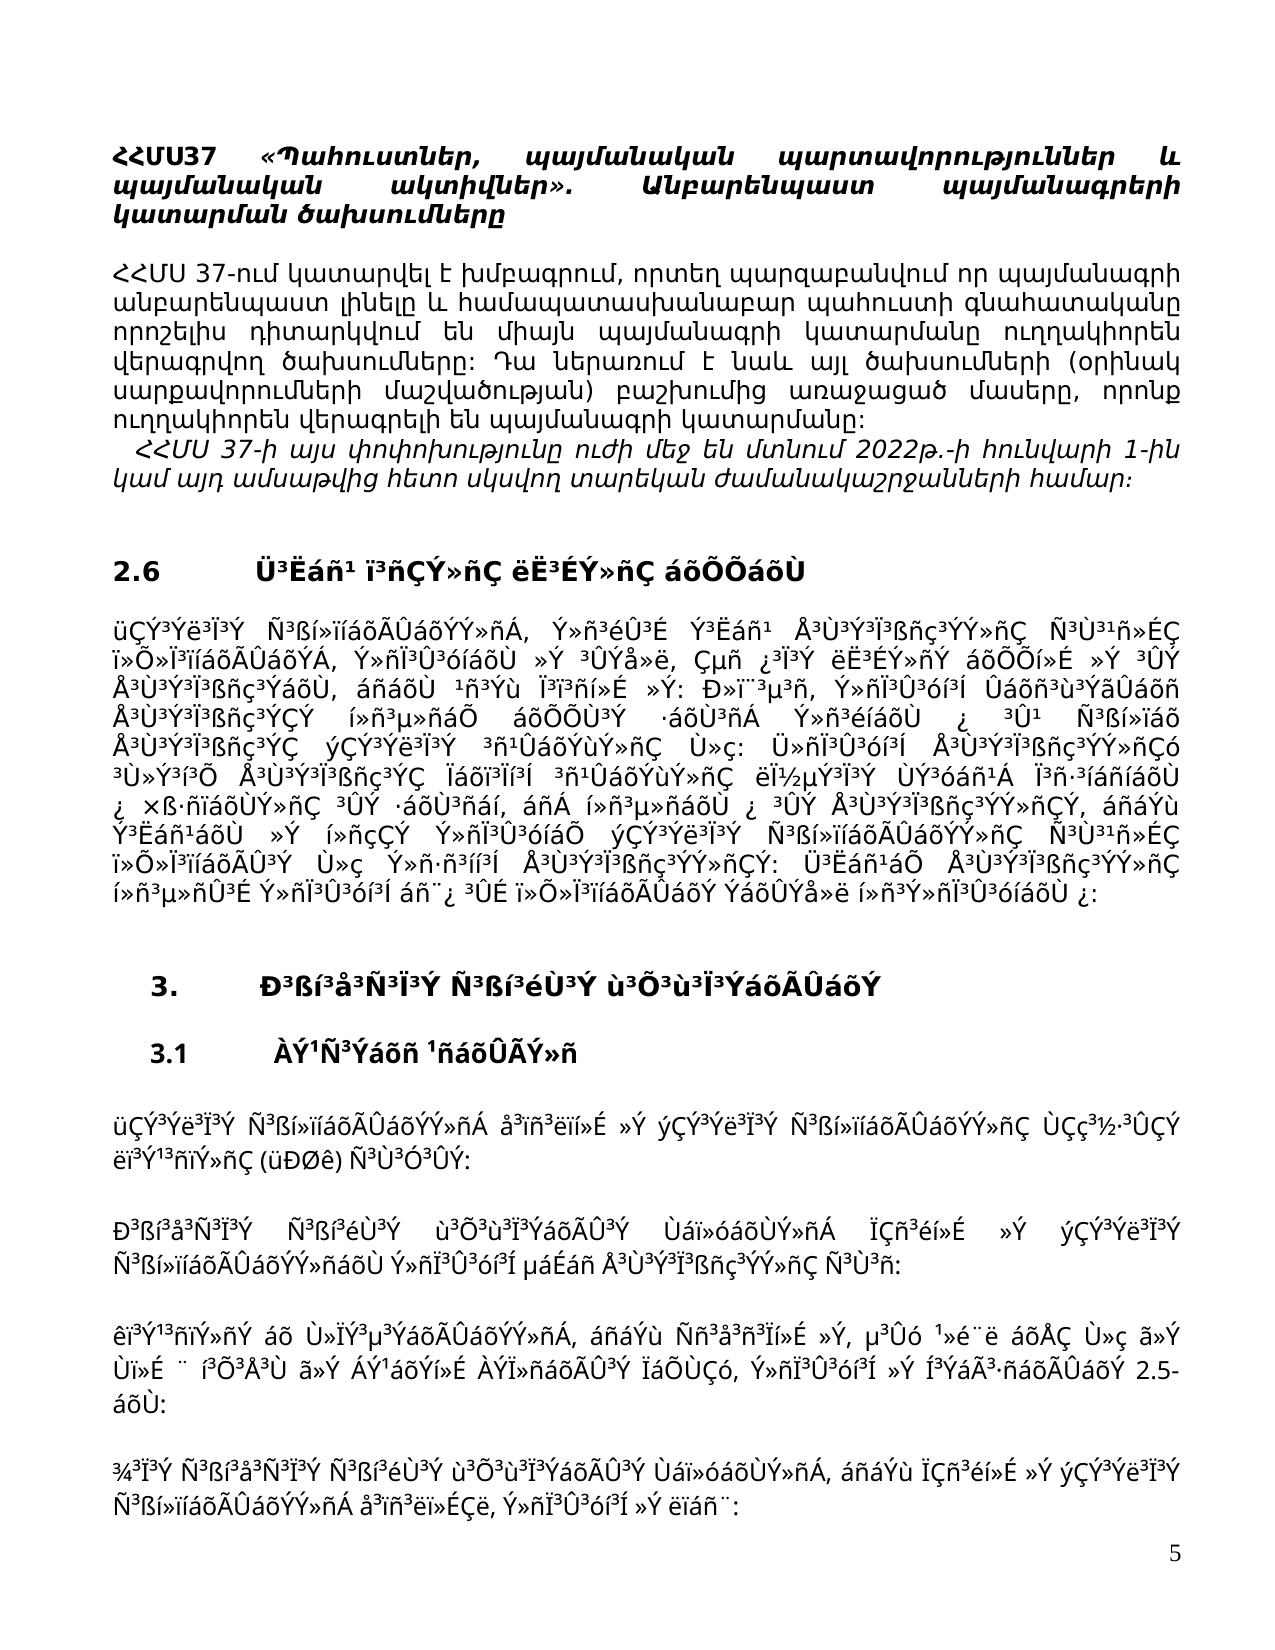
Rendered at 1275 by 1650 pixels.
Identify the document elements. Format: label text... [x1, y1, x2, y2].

text êï³Ý¹³ñïÝ»ñÝ áõ Ù»ÏÝ³µ³ÝáõÃÛáõÝÝ»ñÁ, áñáÝù Ññ³å³ñ³Ïí»É »Ý, µ³Ûó ¹»é¨ë áõÅÇ Ù»ç ã»Ý Ùï»É ¨ í³Õ³Å³Ù ã»Ý ÁÝ¹áõÝí»É ÀÝÏ»ñáõÃÛ³Ý ÏáÕÙÇó, Ý»ñÏ³Û³óí³Í »Ý Í³ÝáÃ³·ñáõÃÛáõÝ 2.5-áõÙ: [112, 1319, 1181, 1421]
text ՀՀՄՍ 37-ում կատարվել է խմբագրում, որտեղ պարզաբանվում որ պայմանագրի անբարենպաստ լինելը և համապատասխանաբար պահուստի գնահատականը որոշելիս դիտարկվում են միայն պայմանագրի կատարմանը ուղղակիորեն վերագրվող ծախսումները: Դա ներառում է նաև այլ ծախսումների (օրինակ սարքավորումների մաշվածության) բաշխումից առաջացած մասերը, որոնք ուղղակիորեն վերագրելի են պայմանագրի կատարմանը: [112, 258, 1181, 435]
list Ð³ßí³å³Ñ³Ï³Ý Ñ³ßí³éÙ³Ý ù³Õ³ù³Ï³ÝáõÃÛáõÝ [150, 972, 1181, 1003]
text 2.6 Ü³Ëáñ¹ ï³ñÇÝ»ñÇ ëË³ÉÝ»ñÇ áõÕÕáõÙ [112, 557, 1181, 588]
text Ð³ßí³å³Ñ³Ï³Ý Ñ³ßí³éÙ³Ý ù³Õ³ù³Ï³ÝáõÃÛ³Ý Ùáï»óáõÙÝ»ñÁ ÏÇñ³éí»É »Ý ýÇÝ³Ýë³Ï³Ý Ñ³ßí»ïíáõÃÛáõÝÝ»ñáõÙ Ý»ñÏ³Û³óí³Í µáÉáñ Å³Ù³Ý³Ï³ßñç³ÝÝ»ñÇ Ñ³Ù³ñ: [112, 1214, 1181, 1282]
text ¾³Ï³Ý Ñ³ßí³å³Ñ³Ï³Ý Ñ³ßí³éÙ³Ý ù³Õ³ù³Ï³ÝáõÃÛ³Ý Ùáï»óáõÙÝ»ñÁ, áñáÝù ÏÇñ³éí»É »Ý ýÇÝ³Ýë³Ï³Ý Ñ³ßí»ïíáõÃÛáõÝÝ»ñÁ å³ïñ³ëï»ÉÇë, Ý»ñÏ³Û³óí³Í »Ý ëïáñ¨: [112, 1455, 1181, 1523]
list ÀÝ¹Ñ³Ýáõñ ¹ñáõÛÃÝ»ñ [150, 1035, 1181, 1072]
text üÇÝ³Ýë³Ï³Ý Ñ³ßí»ïíáõÃÛáõÝÝ»ñÁ å³ïñ³ëïí»É »Ý ýÇÝ³Ýë³Ï³Ý Ñ³ßí»ïíáõÃÛáõÝÝ»ñÇ ÙÇç³½·³ÛÇÝ ëï³Ý¹³ñïÝ»ñÇ (üÐØê) Ñ³Ù³Ó³ÛÝ: [112, 1109, 1181, 1177]
text üÇÝ³Ýë³Ï³Ý Ñ³ßí»ïíáõÃÛáõÝÝ»ñÁ, Ý»ñ³éÛ³É Ý³Ëáñ¹ Å³Ù³Ý³Ï³ßñç³ÝÝ»ñÇ Ñ³Ù³¹ñ»ÉÇ ï»Õ»Ï³ïíáõÃÛáõÝÁ, Ý»ñÏ³Û³óíáõÙ »Ý ³ÛÝå»ë, Çµñ ¿³Ï³Ý ëË³ÉÝ»ñÝ áõÕÕí»É »Ý ³ÛÝ Å³Ù³Ý³Ï³ßñç³ÝáõÙ, áñáõÙ ¹ñ³Ýù Ï³ï³ñí»É »Ý: Ð»ï¨³µ³ñ, Ý»ñÏ³Û³óí³Í Ûáõñ³ù³ÝãÛáõñ Å³Ù³Ý³Ï³ßñç³ÝÇÝ í»ñ³µ»ñáÕ áõÕÕÙ³Ý ·áõÙ³ñÁ Ý»ñ³éíáõÙ ¿ ³Û¹ Ñ³ßí»ïáõ Å³Ù³Ý³Ï³ßñç³ÝÇ ýÇÝ³Ýë³Ï³Ý ³ñ¹ÛáõÝùÝ»ñÇ Ù»ç: Ü»ñÏ³Û³óí³Í Å³Ù³Ý³Ï³ßñç³ÝÝ»ñÇó ³Ù»Ý³í³Õ Å³Ù³Ý³Ï³ßñç³ÝÇ Ïáõï³Ïí³Í ³ñ¹ÛáõÝùÝ»ñÇ ëÏ½µÝ³Ï³Ý ÙÝ³óáñ¹Á Ï³ñ·³íáñíáõÙ ¿ ×ß·ñïáõÙÝ»ñÇ ³ÛÝ ·áõÙ³ñáí, áñÁ í»ñ³µ»ñáõÙ ¿ ³ÛÝ Å³Ù³Ý³Ï³ßñç³ÝÝ»ñÇÝ, áñáÝù Ý³Ëáñ¹áõÙ »Ý í»ñçÇÝ Ý»ñÏ³Û³óíáÕ ýÇÝ³Ýë³Ï³Ý Ñ³ßí»ïíáõÃÛáõÝÝ»ñÇ Ñ³Ù³¹ñ»ÉÇ ï»Õ»Ï³ïíáõÃÛ³Ý Ù»ç Ý»ñ·ñ³íí³Í Å³Ù³Ý³Ï³ßñç³ÝÝ»ñÇÝ: Ü³Ëáñ¹áÕ Å³Ù³Ý³Ï³ßñç³ÝÝ»ñÇ í»ñ³µ»ñÛ³É Ý»ñÏ³Û³óí³Í áñ¨¿ ³ÛÉ ï»Õ»Ï³ïíáõÃÛáõÝ ÝáõÛÝå»ë í»ñ³Ý»ñÏ³Û³óíáõÙ ¿: [112, 617, 1181, 909]
text ՀՀՄՍ 37-ի այս փոփոխությունը ուժի մեջ են մտնում 2022թ.-ի հունվարի 1-ին կամ այդ ամսաթվից հետո սկսվող տարեկան ժամանակաշրջանների համար։ [112, 435, 1181, 493]
text ՀՀՄՍ37 «Պահուստներ, պայմանական պարտավորություններ և պայմանական ակտիվներ». Անբարենպաստ պայմանագրերի կատարման ծախսումները [112, 142, 1181, 230]
